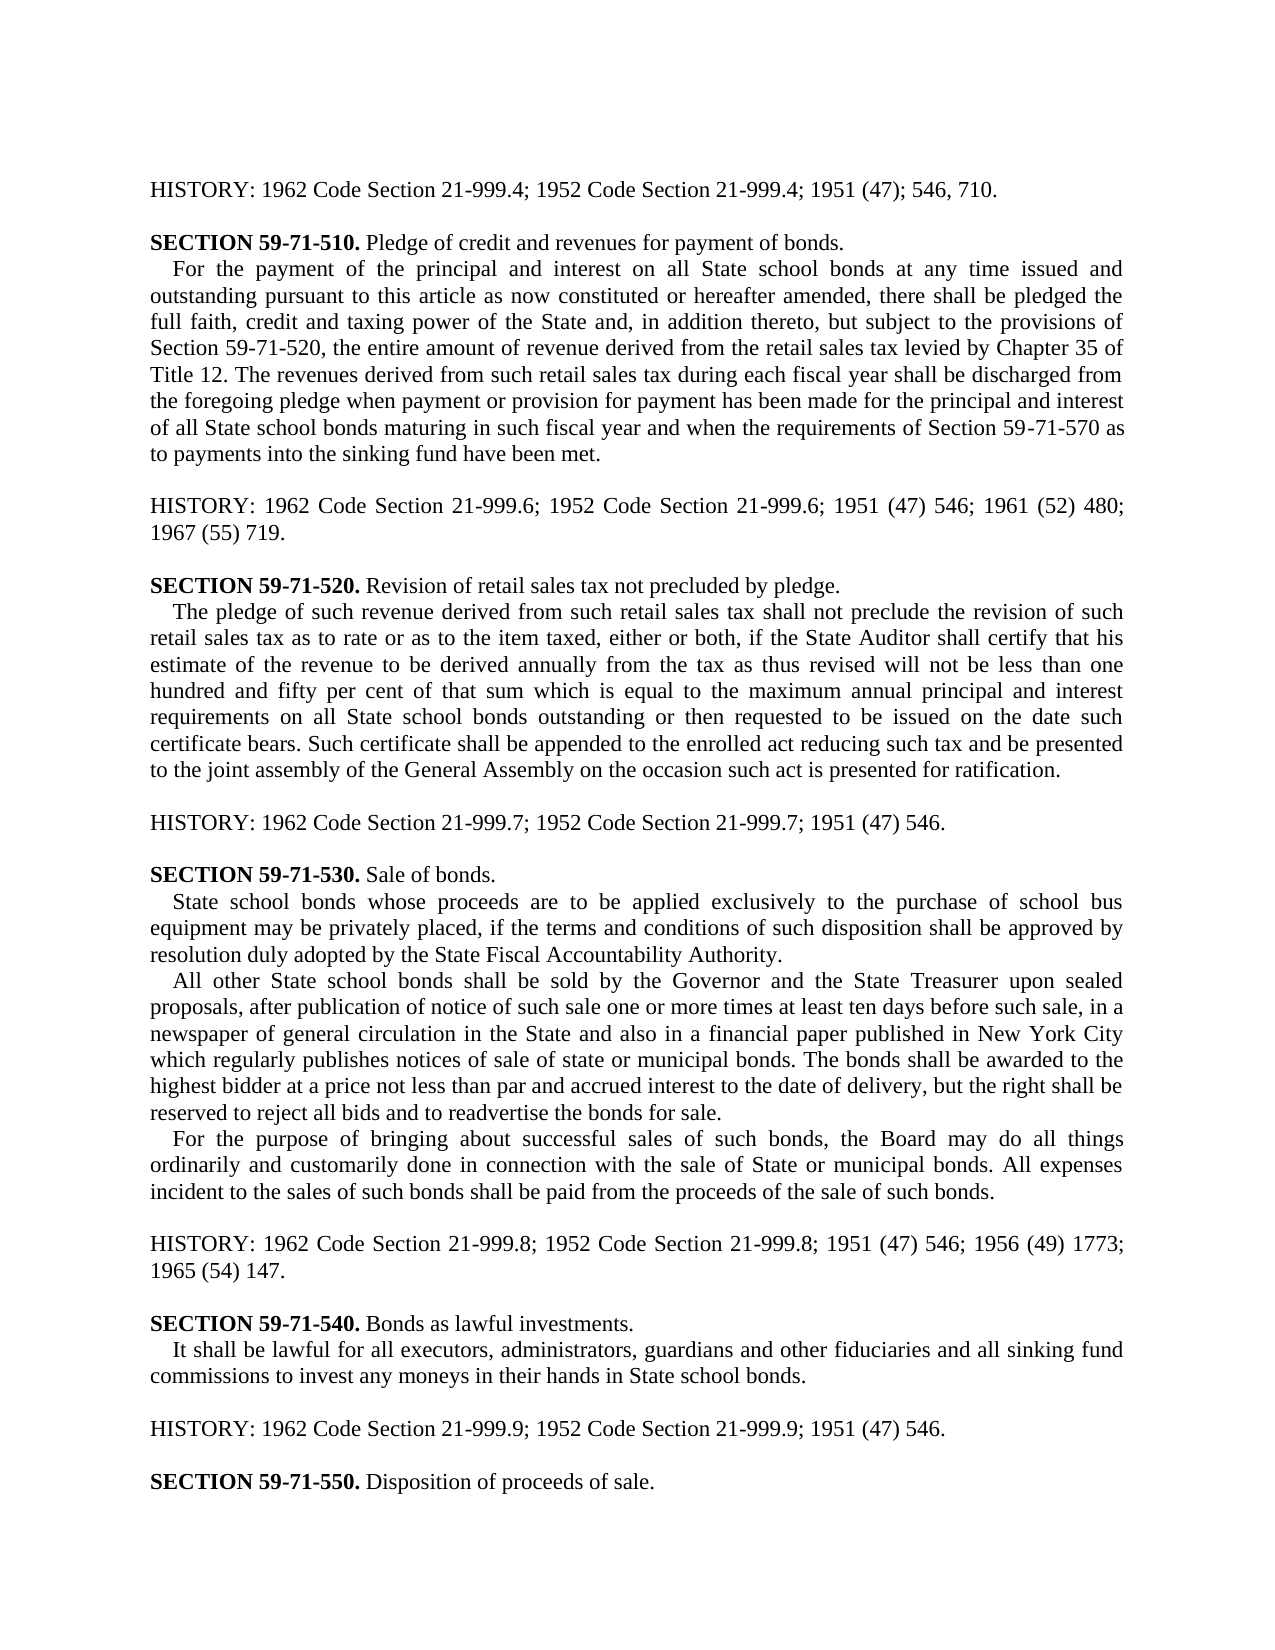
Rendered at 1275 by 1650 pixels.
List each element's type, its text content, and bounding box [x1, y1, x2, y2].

text HISTORY: 1962 Code Section 21-999.4; 1952 Code Section 21-999.4; 1951 (47); 546, 710. [150, 176, 1125, 203]
text SECTION 59-71-520. Revision of retail sales tax not precluded by pledge. [150, 572, 1125, 598]
text SECTION 59-71-510. Pledge of credit and revenues for payment of bonds. [150, 229, 1125, 255]
text HISTORY: 1962 Code Section 21-999.8; 1952 Code Section 21-999.8; 1951 (47) 546; 1956 (49) 1773; 1965 (54) 147. [150, 1231, 1125, 1283]
text The pledge of such revenue derived from such retail sales tax shall not preclude the revision of such retail sales tax as to rate or as to the item taxed, either or both, if the State Auditor shall certify that his estimate of the revenue to be derived annually from the tax as thus revised will not be less than one hundred and fifty per cent of that sum which is equal to the maximum annual principal and interest requirements on all State school bonds outstanding or then requested to be issued on the date such certificate bears. Such certificate shall be appended to the enrolled act reducing such tax and be presented to the joint assembly of the General Assembly on the occasion such act is presented for ratification. [150, 598, 1125, 782]
text HISTORY: 1962 Code Section 21-999.9; 1952 Code Section 21-999.9; 1951 (47) 546. [150, 1415, 1125, 1441]
text State school bonds whose proceeds are to be applied exclusively to the purchase of school bus equipment may be privately placed, if the terms and conditions of such disposition shall be approved by resolution duly adopted by the State Fiscal Accountability Authority. [150, 888, 1125, 967]
text For the purpose of bringing about successful sales of such bonds, the Board may do all things ordinarily and customarily done in connection with the sale of State or municipal bonds. All expenses incident to the sales of such bonds shall be paid from the proceeds of the sale of such bonds. [150, 1125, 1125, 1204]
text SECTION 59-71-540. Bonds as lawful investments. [150, 1309, 1125, 1336]
text For the payment of the principal and interest on all State school bonds at any time issued and outstanding pursuant to this article as now constituted or hereafter amended, there shall be pledged the full faith, credit and taxing power of the State and, in addition thereto, but subject to the provisions of Section 59-71-520, the entire amount of revenue derived from the retail sales tax levied by Chapter 35 of Title 12. The revenues derived from such retail sales tax during each fiscal year shall be discharged from the foregoing pledge when payment or provision for payment has been made for the principal and interest of all State school bonds maturing in such fiscal year and when the requirements of Section 59-71-570 as to payments into the sinking fund have been met. [150, 255, 1125, 466]
text HISTORY: 1962 Code Section 21-999.7; 1952 Code Section 21-999.7; 1951 (47) 546. [150, 809, 1125, 835]
text It shall be lawful for all executors, administrators, guardians and other fiduciaries and all sinking fund commissions to invest any moneys in their hands in State school bonds. [150, 1336, 1125, 1389]
text All other State school bonds shall be sold by the Governor and the State Treasurer upon sealed proposals, after publication of notice of such sale one or more times at least ten days before such sale, in a newspaper of general circulation in the State and also in a financial paper published in New York City which regularly publishes notices of sale of state or municipal bonds. The bonds shall be awarded to the highest bidder at a price not less than par and accrued interest to the date of delivery, but the right shall be reserved to reject all bids and to readvertise the bonds for sale. [150, 967, 1125, 1125]
text HISTORY: 1962 Code Section 21-999.6; 1952 Code Section 21-999.6; 1951 (47) 546; 1961 (52) 480; 1967 (55) 719. [150, 493, 1125, 545]
text SECTION 59-71-530. Sale of bonds. [150, 862, 1125, 888]
text SECTION 59-71-550. Disposition of proceeds of sale. [150, 1468, 1125, 1494]
